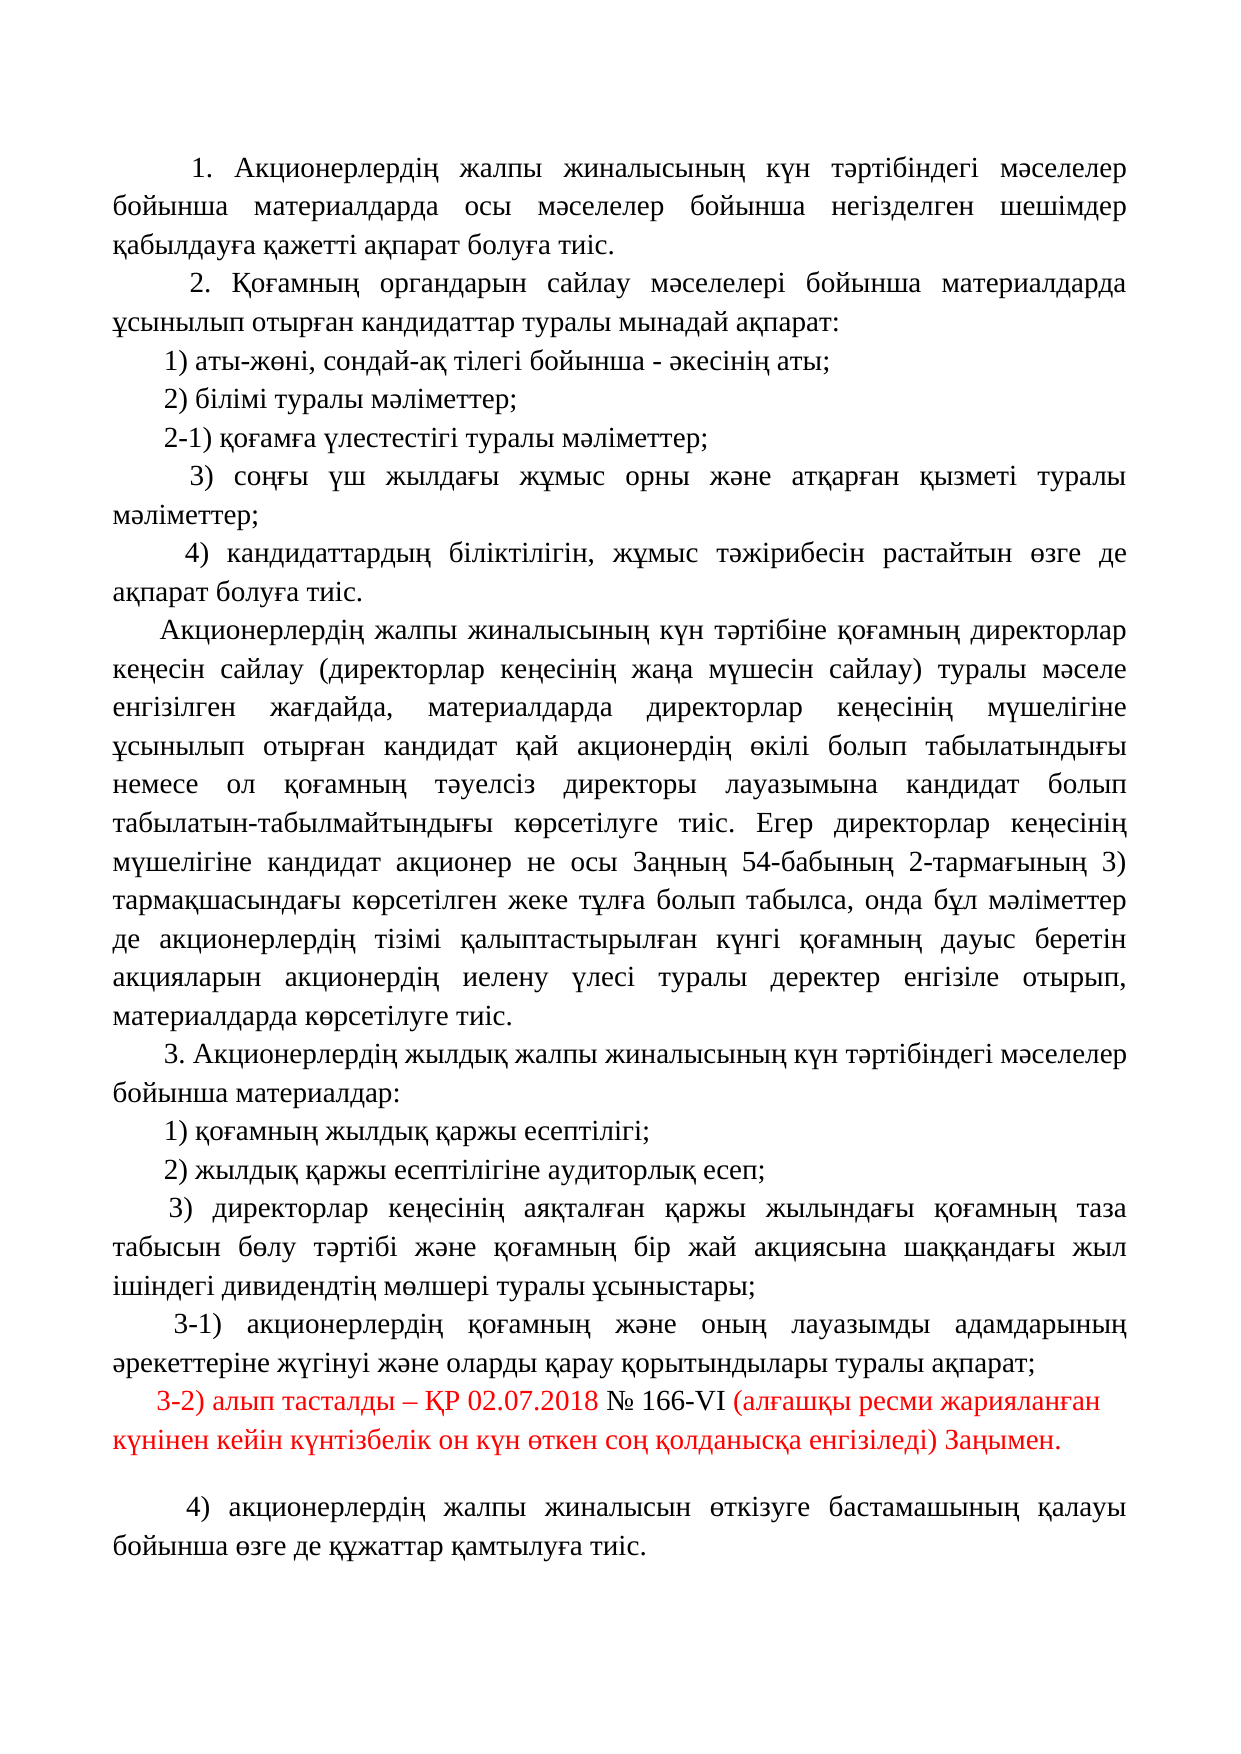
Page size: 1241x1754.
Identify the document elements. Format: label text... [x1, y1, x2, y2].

text 3-2) алып тасталды – ҚР 02.07.2018 № 166-VІ (алғашқы ресми жарияланған күнінен кейін күнтізбелік он күн өткен соң қолданысқа енгізіледі) Заңымен. [112, 1383, 1128, 1486]
text 2-1) қоғамға үлестестігі туралы мәліметтер; [112, 420, 1128, 453]
text 1) қоғамның жылдық қаржы есептілігі; [112, 1113, 1128, 1147]
text 2) білімі туралы мәліметтер; [112, 381, 1128, 415]
text 2) жылдық қаржы есептілігіне аудиторлық есеп; [112, 1152, 1128, 1186]
text 3) директорлар кеңесінің аяқталған қаржы жылындағы қоғамның таза табысын бөлу тәртібі және қоғамның бір жай акциясына шаққандағы жыл ішіндегі дивидендтің мөлшері туралы ұсыныстары; [112, 1191, 1128, 1301]
text 4) кандидаттардың біліктілігін, жұмыс тәжірибесін растайтын өзге де ақпарат болуға тиіс. [112, 535, 1128, 607]
text 1) аты-жөні, сондай-ақ тілегі бойынша - әкесінің аты; [112, 343, 1128, 376]
text 1. Акционерлердің жалпы жиналысының күн тәртібіндегі мәселелер бойынша материалдарда осы мәселелер бойынша негізделген шешімдер қабылдауға қажетті ақпарат болуға тиіс. [112, 150, 1128, 261]
text Акционерлердің жалпы жиналысының күн тәртібіне қоғамның директорлар кеңесін сайлау (директорлар кеңесінің жаңа мүшесін сайлау) туралы мәселе енгізілген жағдайда, материалдарда директорлар кеңесінің мүшелігіне ұсынылып отырған кандидат қай акционердің өкілі болып табылатындығы немесе ол қоғамның тәуелсіз директоры лауазымына кандидат болып табылатын-табылмайтындығы көрсетілуге тиіс. Егер директорлар кеңесінің мүшелігіне кандидат акционер не осы Заңның 54-бабының 2-тармағының 3) тармақшасындағы көрсетілген жеке тұлға болып табылса, онда бұл мәліметтер де акционерлердің тізімі қалыптастырылған күнгі қоғамның дауыс беретін акцияларын акционердің иелену үлесі туралы деректер енгізіле отырып, материалдарда көрсетілуге тиіс. [112, 612, 1128, 1031]
text 3-1) акционерлердің қоғамның және оның лауазымды адамдарының әрекеттеріне жүгінуі және оларды қарау қорытындылары туралы ақпарат; [112, 1306, 1128, 1378]
text 3. Акционерлердің жылдық жалпы жиналысының күн тәртібіндегі мәселелер бойынша материалдар: [112, 1036, 1128, 1108]
text 2. Қоғамның органдарын сайлау мәселелері бойынша материалдарда ұсынылып отырған кандидаттар туралы мынадай ақпарат: [112, 266, 1128, 338]
text 3) соңғы үш жылдағы жұмыс орны және атқарған қызметі туралы мәліметтер; [112, 458, 1128, 530]
text 4) акционерлердің жалпы жиналысын өткізуге бастамашының қалауы бойынша өзге де құжаттар қамтылуға тиіс. [112, 1489, 1128, 1562]
